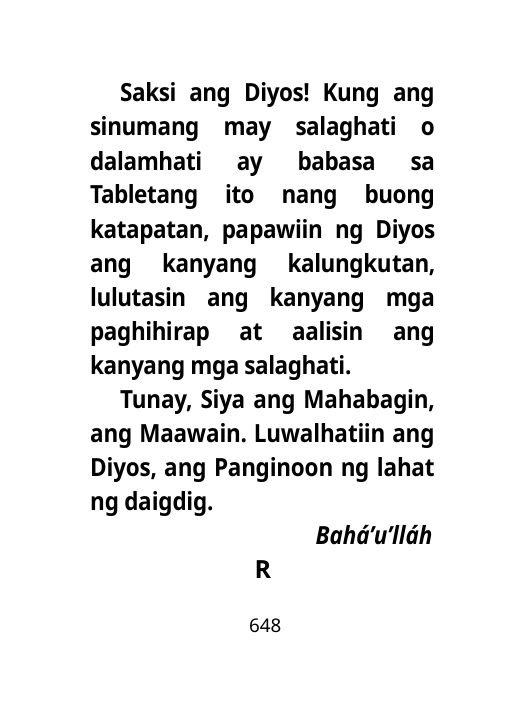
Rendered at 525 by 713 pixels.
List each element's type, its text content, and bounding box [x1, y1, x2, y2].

text Tunay, Siya ang Mahabagin, ang Maawain. Luwalhatiin ang Diyos, ang Panginoon ng lahat ng daigdig. [90, 382, 435, 518]
text Bahá’u’lláh [90, 518, 435, 552]
text R [90, 552, 435, 586]
text Saksi ang Diyos! Kung ang sinumang may salaghati o dalamhati ay babasa sa Tabletang ito nang buong katapatan, papawiin ng Diyos ang kanyang kalungkutan, lulutasin ang kanyang mga paghihirap at aalisin ang kanyang mga salaghati. [90, 75, 435, 382]
